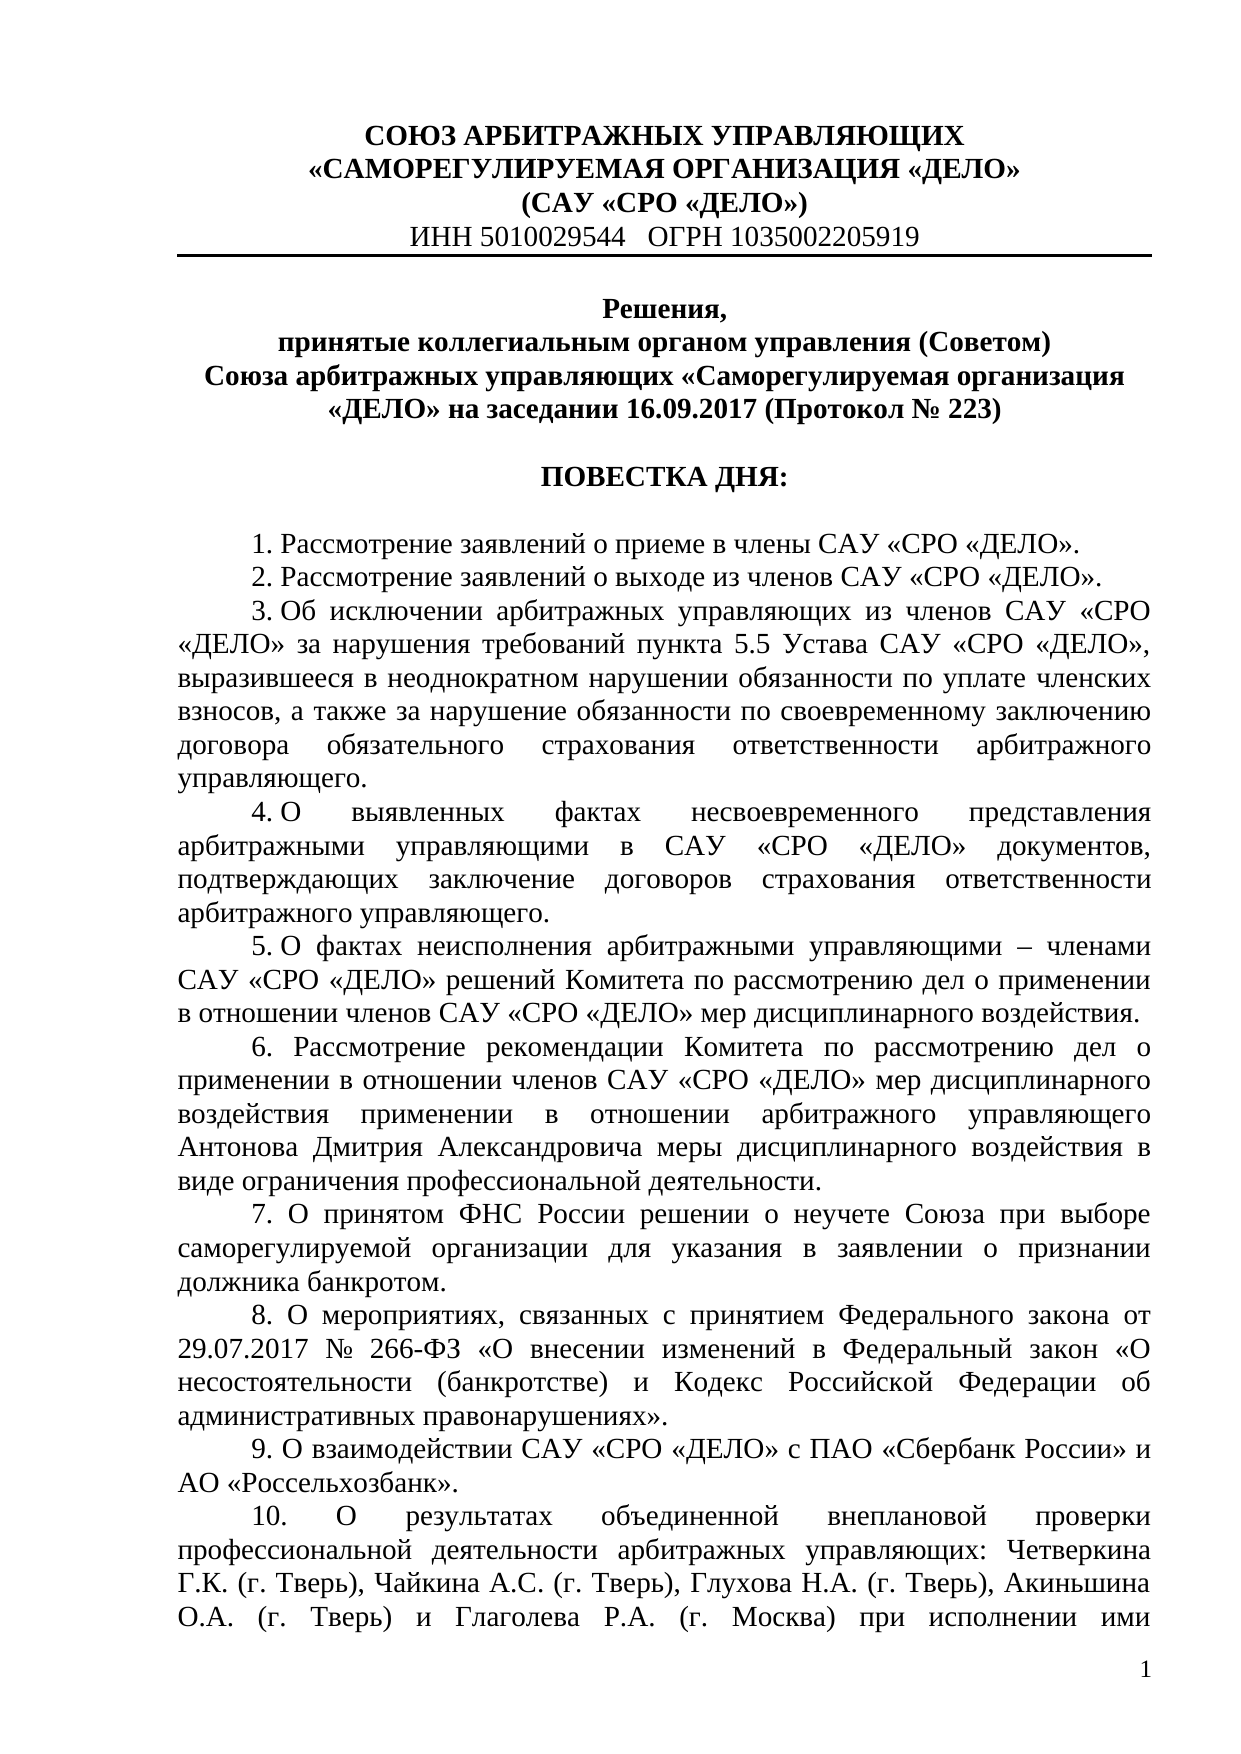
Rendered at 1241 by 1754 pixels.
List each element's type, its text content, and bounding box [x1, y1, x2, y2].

text 7. О принятом ФНС России решении о неучете Союза при выборе саморегулируемой организации для указания в заявлении о признании должника банкротом. [177, 1197, 1152, 1297]
text СОЮЗ АРБИТРАЖНЫХ УПРАВЛЯЮЩИХ [177, 118, 1152, 152]
text 2. Рассмотрение заявлений о выходе из членов САУ «СРО «ДЕЛО». [177, 559, 1152, 593]
text 8. О мероприятиях, связанных с принятием Федерального закона от 29.07.2017 № 266-ФЗ «О внесении изменений в Федеральный закон «О несостоятельности (банкротстве) и Кодекс Российской Федерации об административных правонарушениях». [177, 1297, 1152, 1431]
text Союза арбитражных управляющих «Саморегулируемая организация «ДЕЛО» на заседании 16.09.2017 (Протокол № 223) [177, 358, 1152, 425]
text 9. О взаимодействии САУ «СРО «ДЕЛО» с ПАО «Сбербанк России» и АО «Россельхозбанк». [177, 1431, 1152, 1498]
text 1. Рассмотрение заявлений о приеме в члены САУ «СРО «ДЕЛО». [177, 526, 1152, 559]
text (САУ «СРО «ДЕЛО») [177, 185, 1152, 219]
text «САМОРЕГУЛИРУЕМАЯ ОРГАНИЗАЦИЯ «ДЕЛО» [177, 152, 1152, 185]
text принятые коллегиальным органом управления (Советом) [177, 324, 1152, 358]
text 3. Об исключении арбитражных управляющих из членов САУ «СРО «ДЕЛО» за нарушения требований пункта 5.5 Устава САУ «СРО «ДЕЛО», выразившееся в неоднократном нарушении обязанности по уплате членских взносов, а также за нарушение обязанности по своевременному заключению договора обязательного страхования ответственности арбитражного управляющего. [177, 593, 1152, 794]
text 4. О выявленных фактах несвоевременного представления арбитражными управляющими в САУ «СРО «ДЕЛО» документов, подтверждающих заключение договоров страхования ответственности арбитражного управляющего. [177, 794, 1152, 928]
text Решения, [177, 291, 1152, 324]
text 5. О фактах неисполнения арбитражными управляющими – членами САУ «СРО «ДЕЛО» решений Комитета по рассмотрению дел о применении в отношении членов САУ «СРО «ДЕЛО» мер дисциплинарного воздействия. [177, 928, 1152, 1029]
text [177, 1498, 1152, 1633]
text 6. Рассмотрение рекомендации Комитета по рассмотрению дел о применении в отношении членов САУ «СРО «ДЕЛО» мер дисциплинарного воздействия применении в отношении арбитражного управляющего Антонова Дмитрия Александровича меры дисциплинарного воздействия в виде ограничения профессиональной деятельности. [177, 1029, 1152, 1197]
text ПОВЕСТКА ДНЯ: [177, 459, 1152, 492]
text ИНН 5010029544 ОГРН 1035002205919 [177, 219, 1152, 254]
